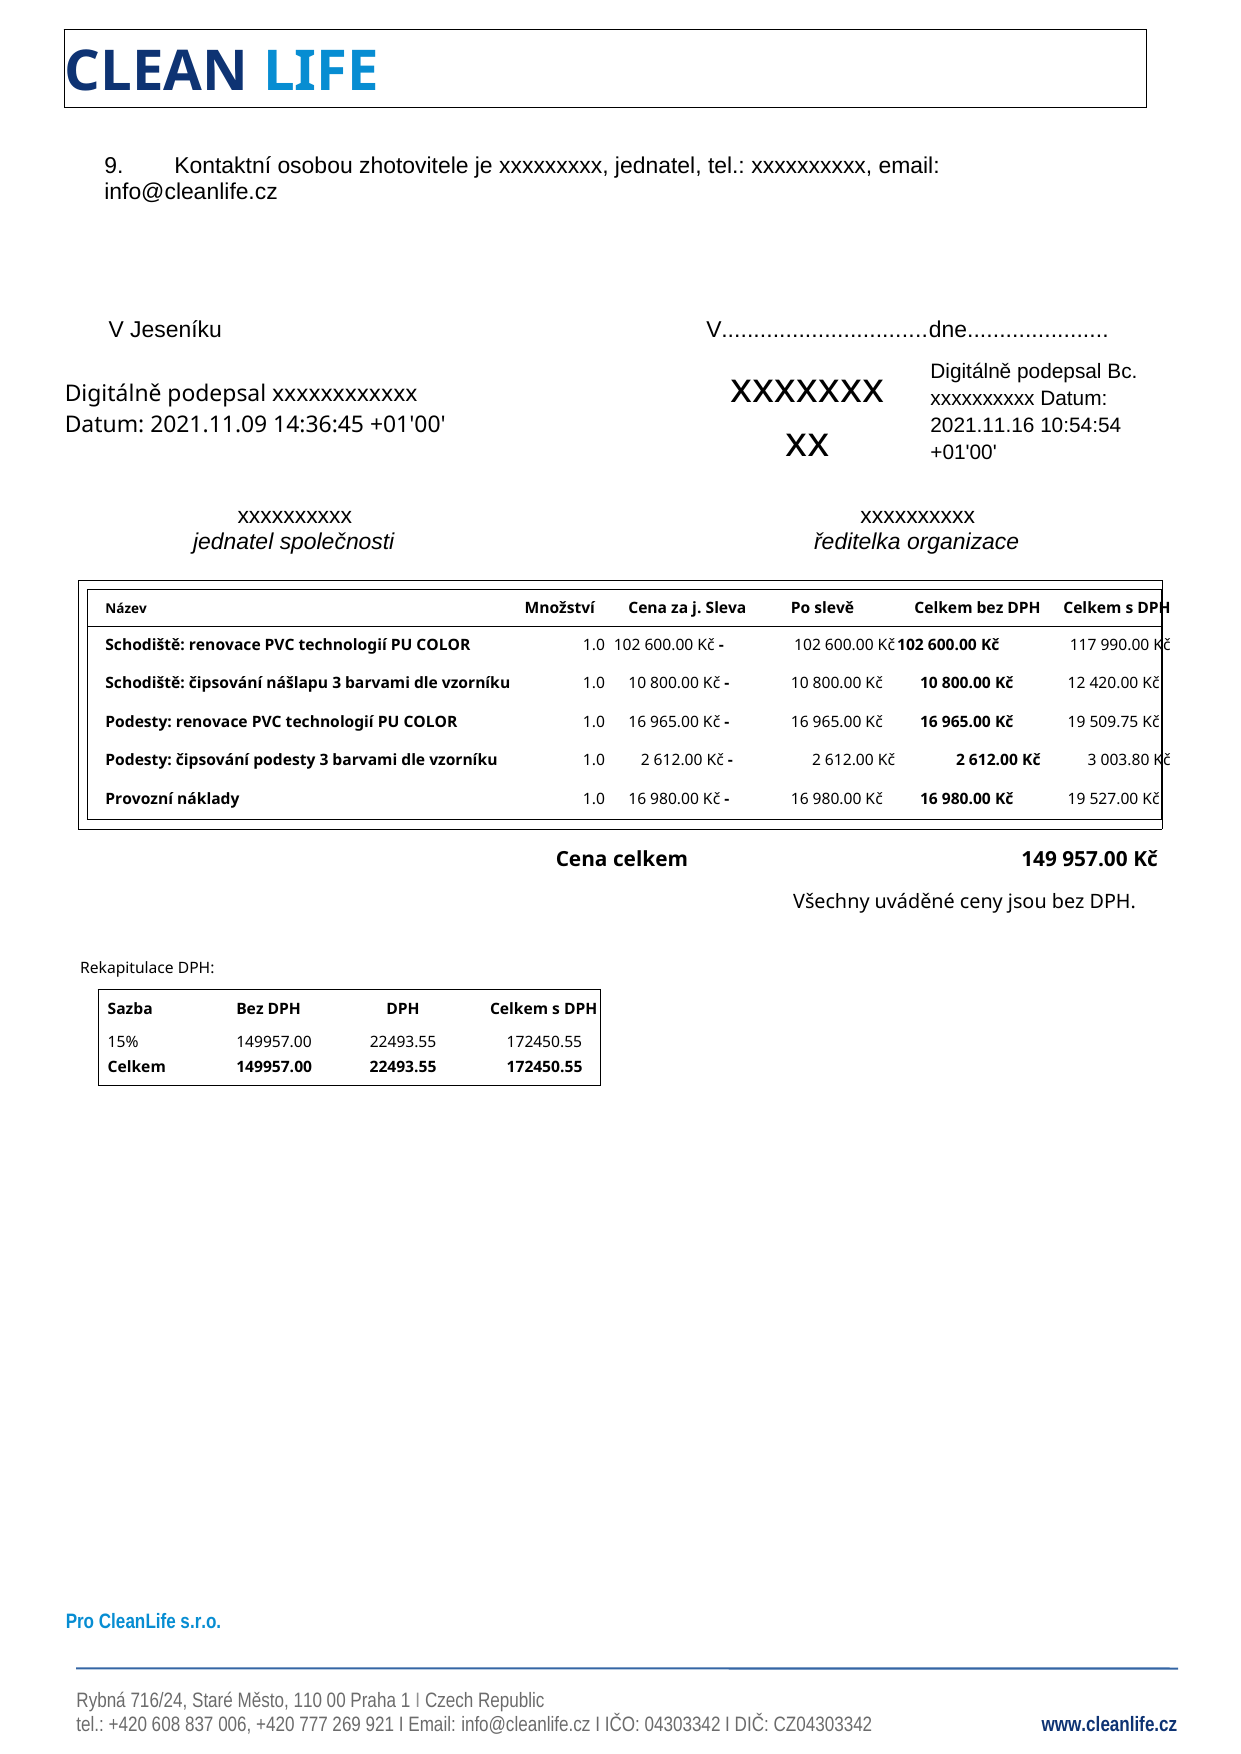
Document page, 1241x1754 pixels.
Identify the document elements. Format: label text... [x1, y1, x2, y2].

table_cell 16 965.00 Kč [896, 702, 1041, 740]
table_header Bez DPH [204, 998, 342, 1023]
table_cell 102 600.00 Kč [775, 627, 896, 663]
table_cell Schodiště: renovace PVC technologií PU COLOR [88, 627, 523, 663]
text Všechny uváděné ceny jsou bez DPH. [793, 887, 1164, 914]
table_cell 12 420.00 Kč [1041, 663, 1161, 702]
table_cell 16 965.00 Kč - [613, 702, 775, 740]
text CLEAN LIFE [65, 30, 1146, 107]
table_cell Podesty: renovace PVC technologií PU COLOR [88, 702, 523, 740]
table_cell Celkem [106, 1052, 204, 1077]
table_cell 1.0 [523, 779, 612, 818]
table_cell 10 800.00 Kč [896, 663, 1041, 702]
table_cell 16 980.00 Kč [896, 779, 1041, 818]
table_cell 22493.55 [342, 1052, 464, 1077]
text xxxxxxxxxx jednatel společnosti [189, 502, 399, 554]
list Kontaktní osobou zhotovitele je xxxxxxxxx, jednatel, tel.: xxxxxxxxxx, email: [64, 152, 1146, 178]
text V dne [706, 316, 1146, 343]
table_cell 2 612.00 Kč [896, 740, 1041, 778]
table_header DPH [342, 998, 464, 1023]
table_cell 1.0 [523, 663, 612, 702]
table_cell Podesty: čipsování podesty 3 barvami dle vzorníku [88, 740, 523, 778]
table_cell 172450.55 [464, 1052, 600, 1077]
table_cell 102 600.00 Kč [896, 627, 1041, 663]
table_cell 22493.55 [342, 1023, 464, 1052]
table_cell 1.0 [523, 702, 612, 740]
table_cell 10 800.00 Kč - [613, 663, 775, 702]
table_cell 16 965.00 Kč [775, 702, 896, 740]
table_header Celkem s DPH [464, 998, 600, 1023]
table_header Po slevě [775, 590, 896, 626]
table_cell 19 527.00 Kč [1041, 779, 1161, 818]
text Cena celkem [547, 844, 696, 873]
table_cell 16 980.00 Kč [775, 779, 896, 818]
table_cell 172450.55 [464, 1023, 600, 1052]
text Digitálně podepsal Bc. xxxxxxxxxx Datum: 2021.11.16 10:54:54 +01'00' [729, 359, 1146, 464]
table_cell Provozní náklady [88, 779, 523, 818]
table_cell 15% [106, 1023, 204, 1052]
text Digitálně podepsal xxxxxxxxxxxx Datum: 2021.11.09 14:36:45 +01'00' [64, 376, 449, 439]
table_cell Schodiště: čipsování nášlapu 3 barvami dle vzorníku [88, 663, 523, 702]
text V Jeseníku [64, 316, 449, 343]
text 149 957.00 Kč [998, 844, 1157, 873]
table_cell 149957.00 [204, 1023, 342, 1052]
table_cell 16 980.00 Kč - [613, 779, 775, 818]
text Rekapitulace DPH: [80, 957, 226, 978]
table_cell 149957.00 [204, 1052, 342, 1077]
table_header Celkem bez DPH [896, 590, 1041, 626]
table_cell 2 612.00 Kč - [613, 740, 775, 778]
table_cell 2 612.00 Kč [775, 740, 896, 778]
text Pro CleanLife s.r.o. [66, 1609, 229, 1633]
table_cell 1.0 [523, 627, 612, 663]
table_header Množství [523, 590, 612, 626]
table_cell 10 800.00 Kč [775, 663, 896, 702]
table_cell 102 600.00 Kč - [613, 627, 775, 663]
table_cell 1.0 [523, 740, 612, 778]
text info@cleanlife.cz [64, 178, 1146, 204]
table_header Název [88, 590, 523, 626]
table_cell 3 003.80 Kč [1041, 740, 1161, 778]
text xxxxxxxxxx ředitelka organizace [812, 502, 1022, 554]
table_header Cena za j. Sleva [613, 590, 775, 626]
table_cell 117 990.00 Kč [1041, 627, 1161, 663]
table_header Sazba [106, 998, 204, 1023]
table_cell 19 509.75 Kč [1041, 702, 1161, 740]
table_header Celkem s DPH [1041, 590, 1161, 626]
